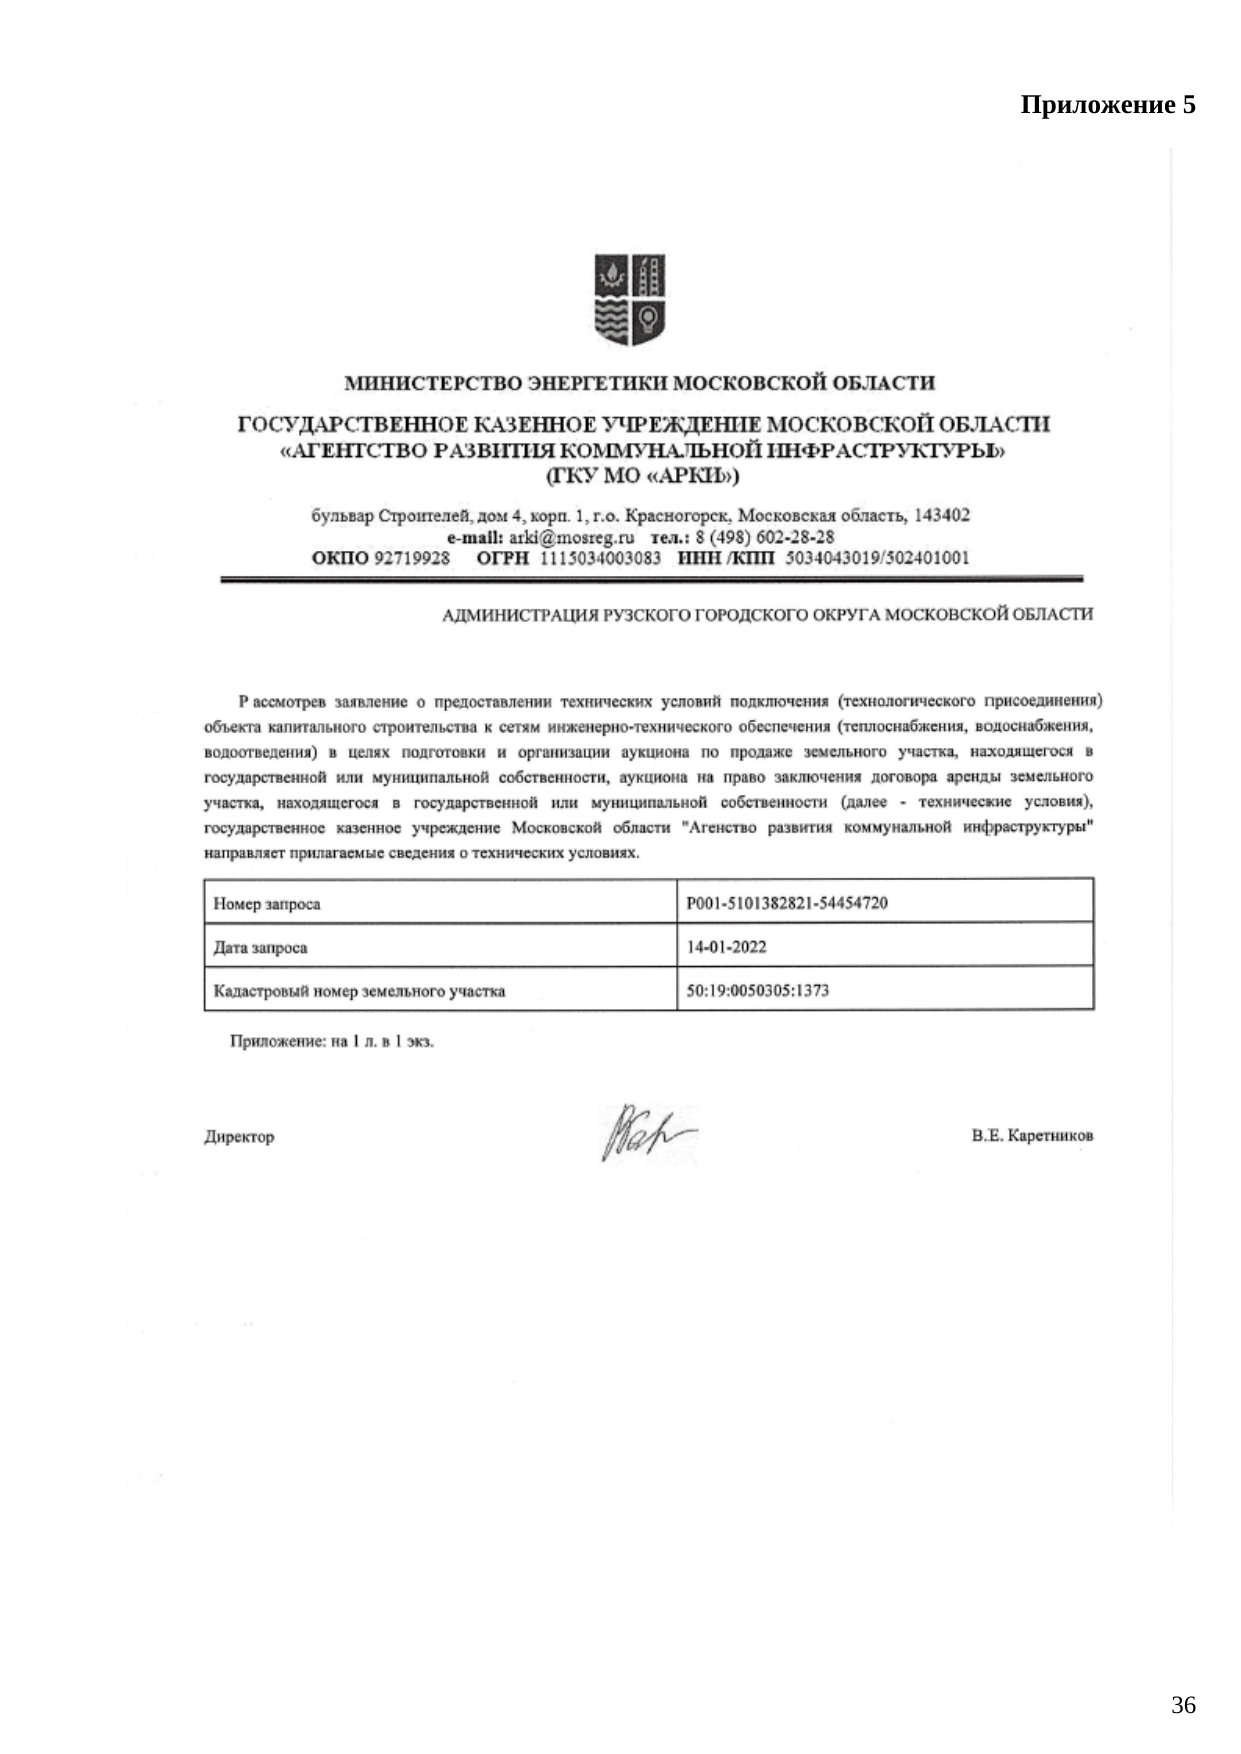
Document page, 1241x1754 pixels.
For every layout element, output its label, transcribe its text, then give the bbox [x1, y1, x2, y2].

subtitle Приложение 5 [43, 89, 1196, 120]
picture [126, 148, 1174, 1526]
